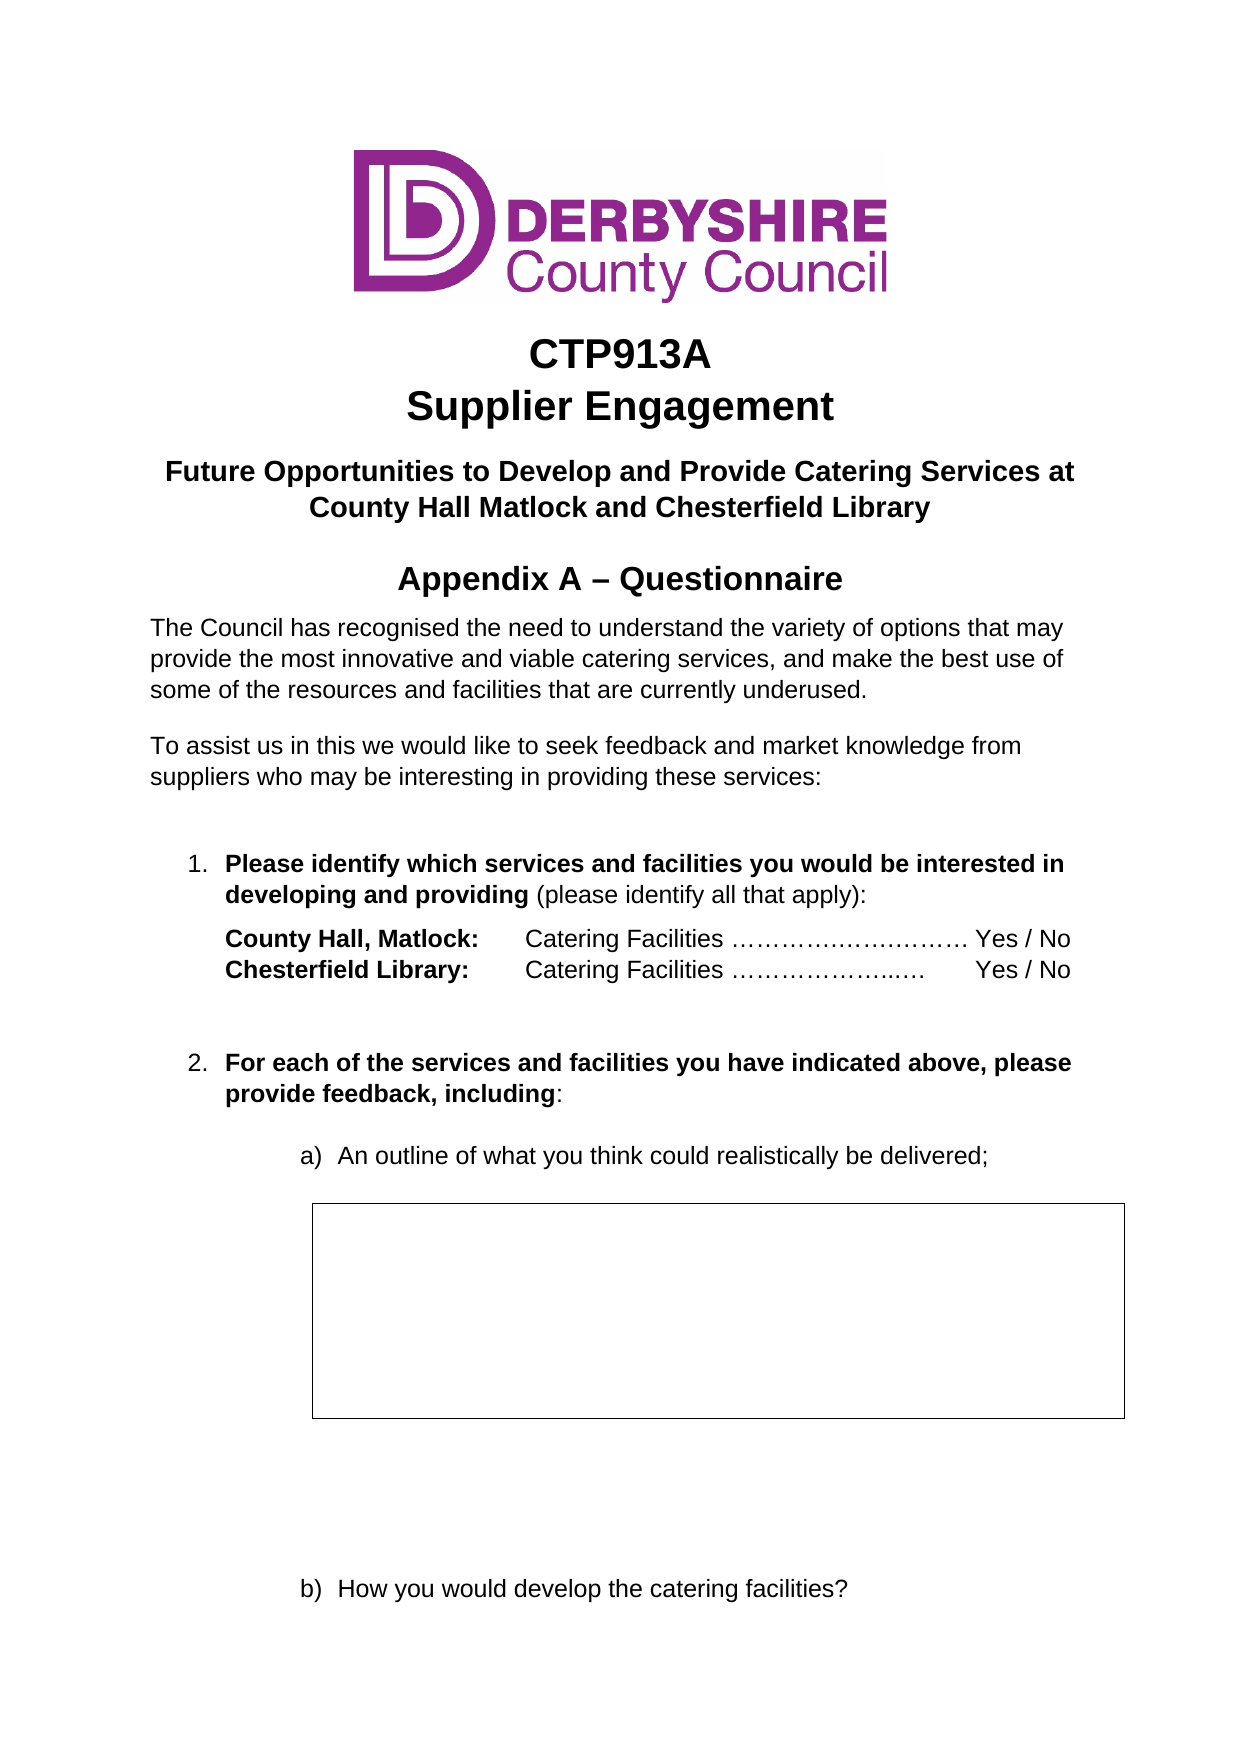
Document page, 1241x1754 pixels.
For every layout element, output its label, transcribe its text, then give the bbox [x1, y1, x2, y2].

text Future Opportunities to Develop and Provide Catering Services at County Hall Matlock and Chesterfield Library [150, 454, 1090, 523]
text Appendix A – Questionnaire [150, 559, 1090, 597]
list Please identify which services and facilities you would be interested in developing and providing (please identify all that apply): [187, 849, 1090, 909]
text Supplier Engagement [150, 381, 1090, 429]
picture [353, 150, 887, 303]
text To assist us in this we would like to seek feedback and market knowledge from suppliers who may be interesting in providing these services: [150, 731, 1090, 791]
text County Hall, Matlock: Catering Facilities ………….…….……… Yes / No [150, 924, 1090, 952]
text CTP913A [150, 330, 1090, 378]
text Chesterfield Library: Catering Facilities ………………...… Yes / No [150, 955, 1090, 983]
text The Council has recognised the need to understand the variety of options that may provide the most innovative and viable catering services, and make the best use of some of the resources and facilities that are currently underused. [150, 613, 1090, 704]
list How you would develop the catering facilities? [300, 1574, 1090, 1603]
list For each of the services and facilities you have indicated above, please provide feedback, including: [187, 1048, 1090, 1108]
table_header [313, 1204, 1124, 1418]
list An outline of what you think could realistically be delivered; [300, 1141, 1090, 1170]
